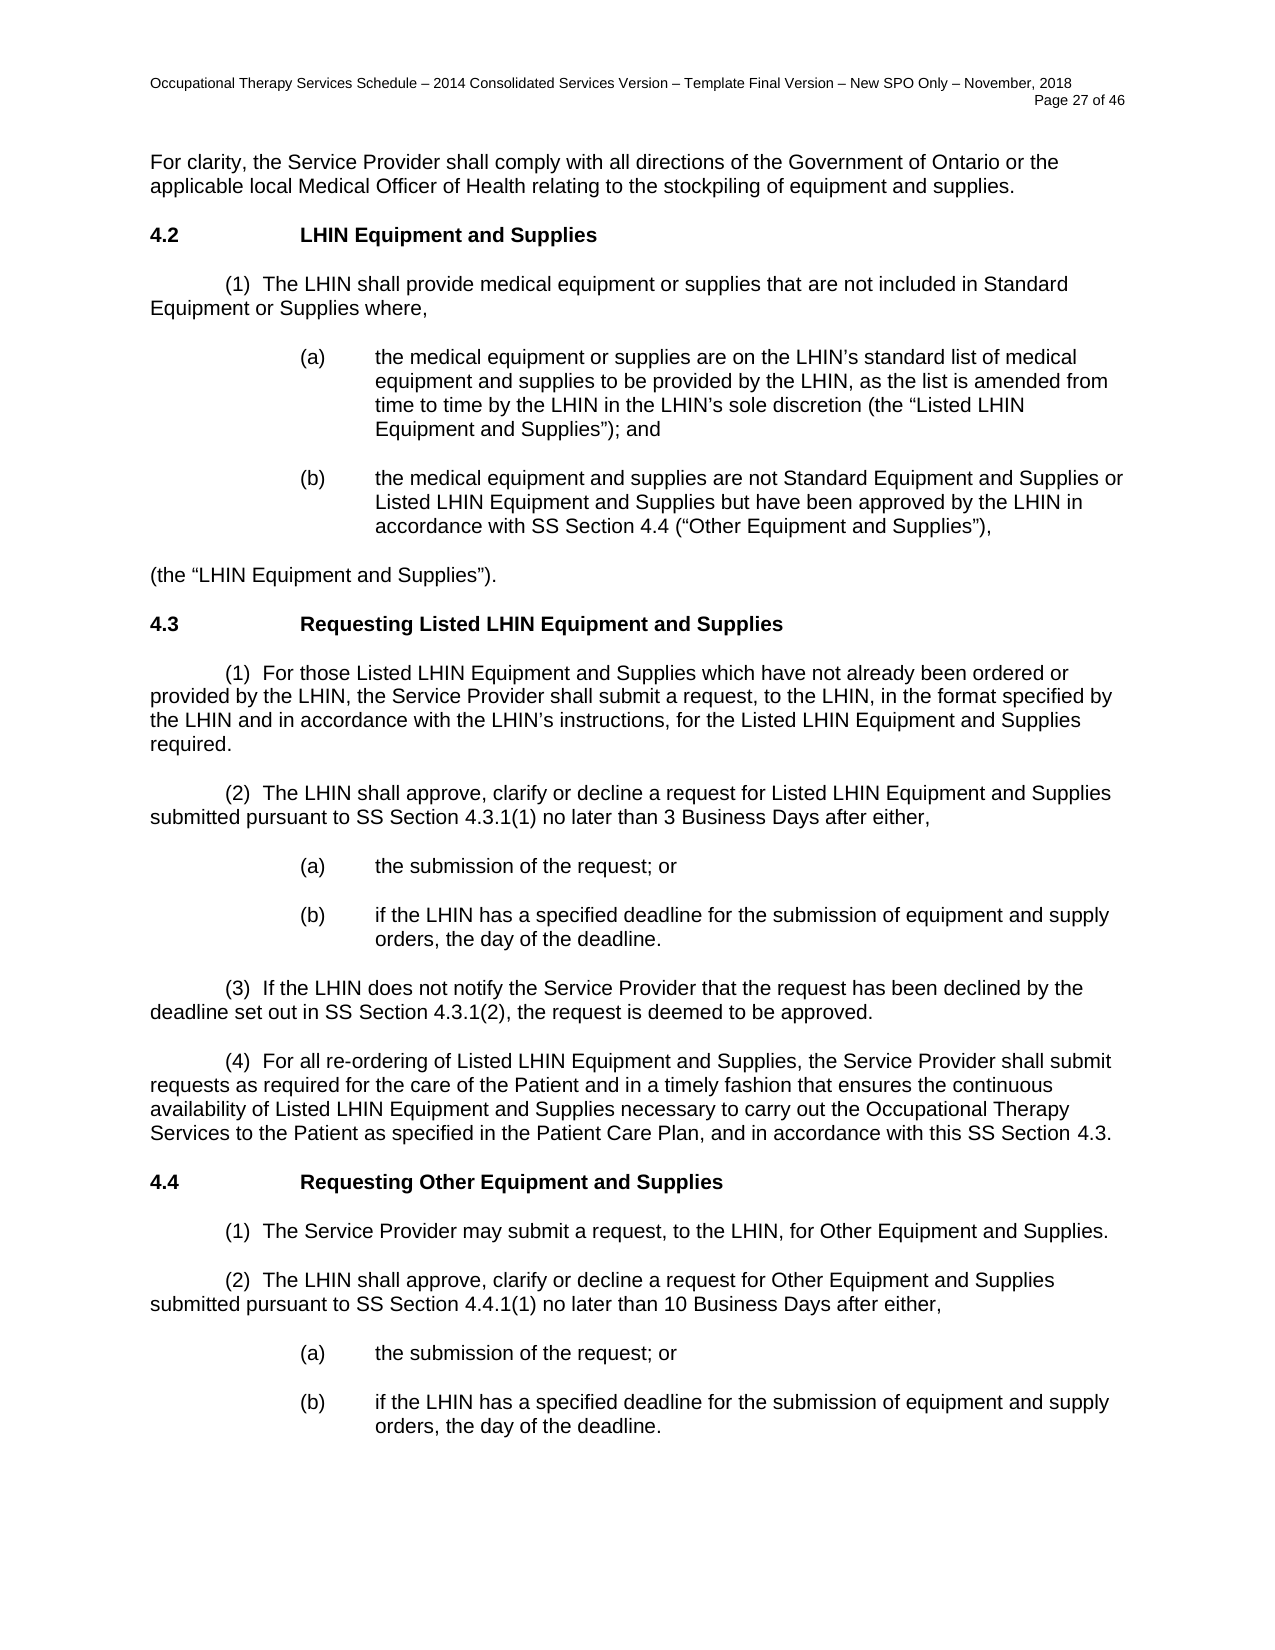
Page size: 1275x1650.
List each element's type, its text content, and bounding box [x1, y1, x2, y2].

subtitle For those Listed LHIN Equipment and Supplies which have not already been ordered or provided by the LHIN, the Service Provider shall submit a request, to the LHIN, in the format specified by the LHIN and in accordance with the LHIN’s instructions, for the Listed LHIN Equipment and Supplies required. [150, 660, 1125, 756]
subtitle The Service Provider may submit a request, to the LHIN, for Other Equipment and Supplies. [150, 1219, 1125, 1243]
subtitle the medical equipment or supplies are on the LHIN’s standard list of medical equipment and supplies to be provided by the LHIN, as the list is amended from time to time by the LHIN in the LHIN’s sole discretion (the “Listed LHIN Equipment and Supplies”); and [300, 345, 1125, 441]
subtitle LHIN Equipment and Supplies [150, 223, 1125, 247]
subtitle The LHIN shall provide medical equipment or supplies that are not included in Standard Equipment or Supplies where, [150, 272, 1125, 320]
subtitle if the LHIN has a specified deadline for the submission of equipment and supply orders, the day of the deadline. [300, 1389, 1125, 1437]
subtitle The LHIN shall approve, clarify or decline a request for Listed LHIN Equipment and Supplies submitted pursuant to SS Section 4.3(1) no later than 3 Business Days after either, [150, 781, 1125, 829]
text For clarity, the Service Provider shall comply with all directions of the Government of Ontario or the applicable local Medical Officer of Health relating to the stockpiling of equipment and supplies. [150, 150, 1125, 198]
subtitle if the LHIN has a specified deadline for the submission of equipment and supply orders, the day of the deadline. [300, 903, 1125, 951]
subtitle the submission of the request; or [300, 854, 1125, 878]
subtitle For all re-ordering of Listed LHIN Equipment and Supplies, the Service Provider shall submit requests as required for the care of the Patient and in a timely fashion that ensures the continuous availability of Listed LHIN Equipment and Supplies necessary to carry out the Occupational Therapy Services to the Patient as specified in the Patient Care Plan, and in accordance with this SS Section 4.3. [150, 1049, 1125, 1145]
subtitle Requesting Other Equipment and Supplies [150, 1170, 1125, 1194]
text (the “LHIN Equipment and Supplies”). [150, 562, 1125, 586]
subtitle the medical equipment and supplies are not Standard Equipment and Supplies or Listed LHIN Equipment and Supplies but have been approved by the LHIN in accordance with SS Section 4.4 (“Other Equipment and Supplies”), [300, 466, 1125, 537]
subtitle The LHIN shall approve, clarify or decline a request for Other Equipment and Supplies submitted pursuant to SS Section 4.4(1) no later than 10 Business Days after either, [150, 1268, 1125, 1316]
subtitle the submission of the request; or [300, 1341, 1125, 1364]
subtitle Requesting Listed LHIN Equipment and Supplies [150, 611, 1125, 635]
subtitle If the LHIN does not notify the Service Provider that the request has been declined by the deadline set out in SS Section 4.3(2), the request is deemed to be approved. [150, 976, 1125, 1024]
